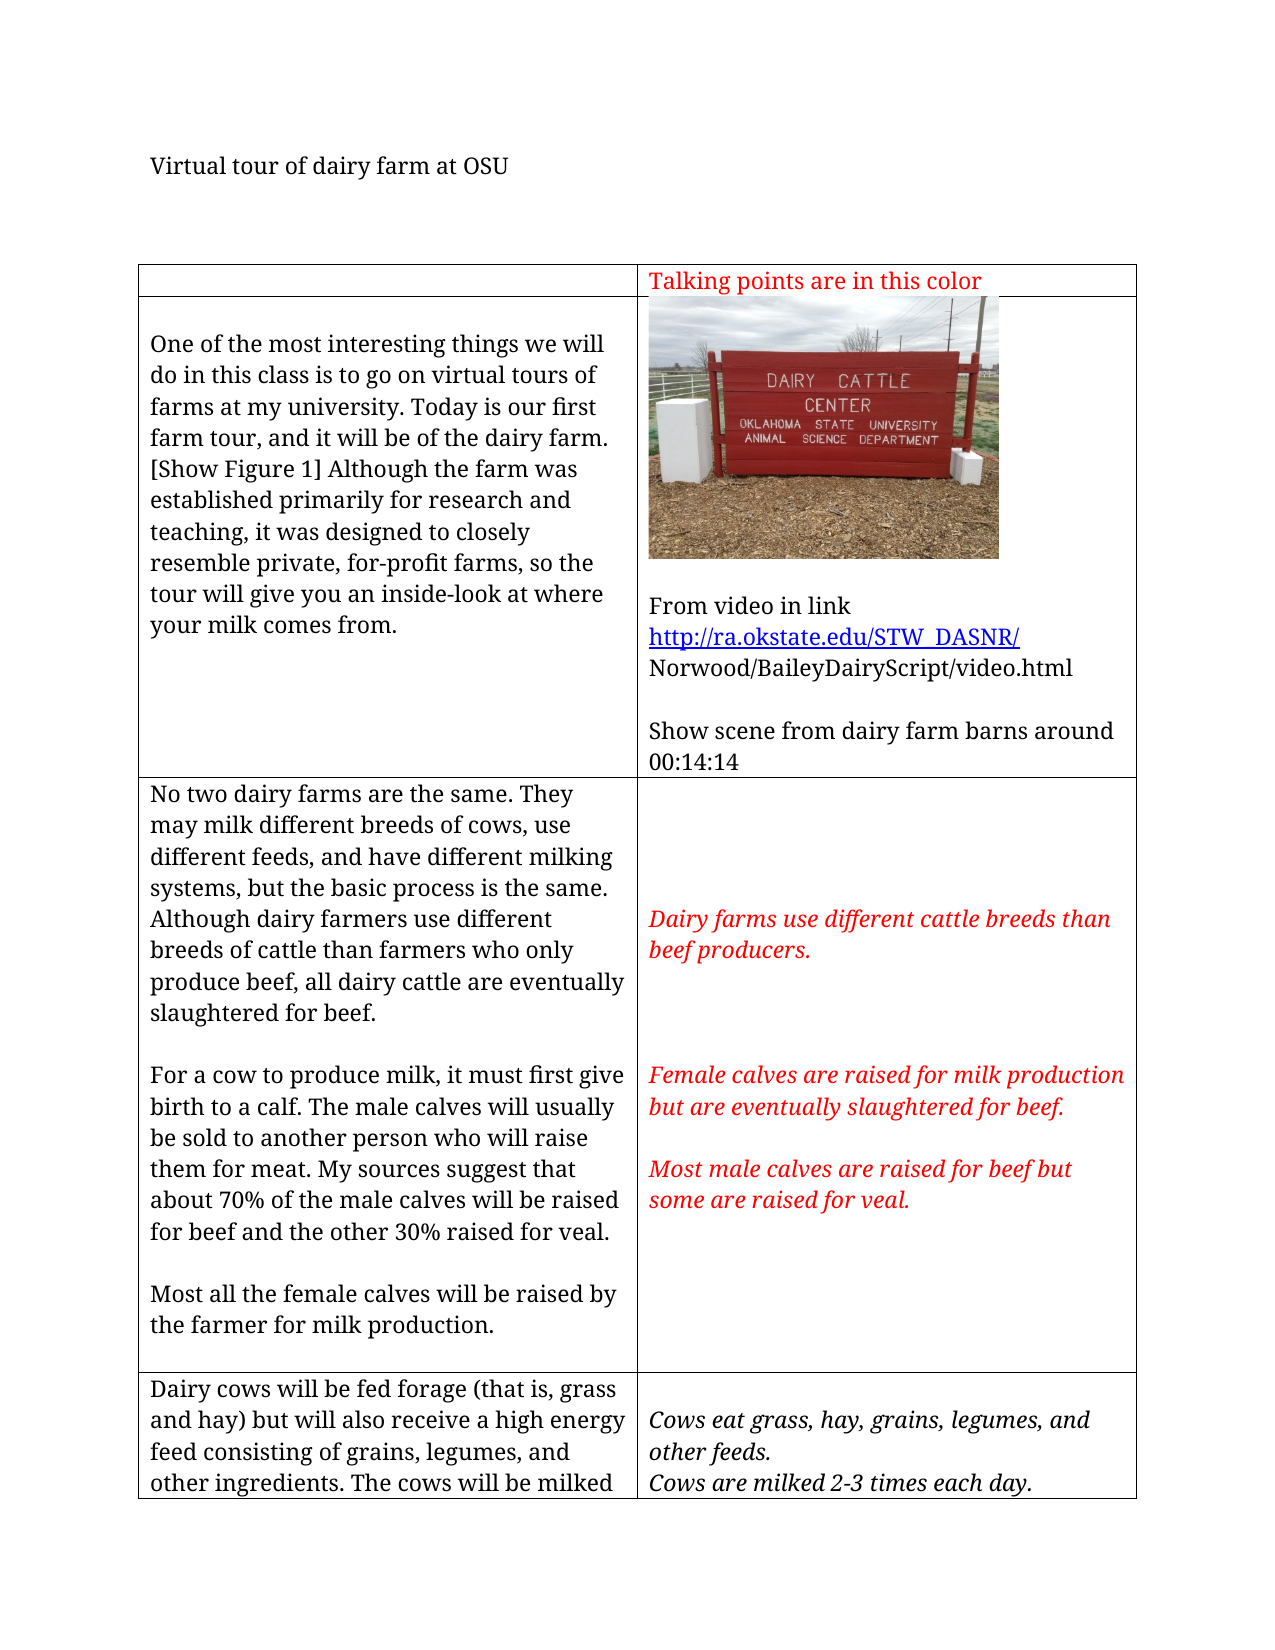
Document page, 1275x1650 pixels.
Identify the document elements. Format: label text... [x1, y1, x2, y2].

table_cell From video in link http://ra.okstate.edu/STW_DASNR/ Norwood/BaileyDairyScript/video.html Show scene from dairy farm barns around 00:14:14 [638, 297, 1136, 777]
table_header [139, 265, 637, 296]
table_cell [139, 1373, 637, 1498]
table_cell No two dairy farms are the same. They may milk different breeds of cows, use different feeds, and have different milking systems, but the basic process is the same. Although dairy farmers use different breeds of cattle than farmers who only produce beef, all dairy cattle are eventually slaughtered for beef. For a cow to produce milk, it must first give birth to a calf. The male calves will usually be sold to another person who will raise them for meat. My sources suggest that about 70% of the male calves will be raised for beef and the other 30% raised for veal. Most all the female calves will be raised by the farmer for milk production. [139, 778, 637, 1372]
text Virtual tour of dairy farm at OSU [150, 150, 1125, 181]
picture [648, 296, 999, 559]
table_cell Dairy farms use different cattle breeds than beef producers. Female calves are raised for milk production but are eventually slaughtered for beef. Most male calves are raised for beef but some are raised for veal. [638, 778, 1136, 1372]
table_header Talking points are in this color [638, 265, 1136, 296]
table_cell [638, 1373, 1136, 1498]
table_cell One of the most interesting things we will do in this class is to go on virtual tours of farms at my university. Today is our first farm tour, and it will be of the dairy farm. [Show Figure 1] Although the farm was established primarily for research and teaching, it was designed to closely resemble private, for-profit farms, so the tour will give you an inside-look at where your milk comes from. [139, 297, 637, 777]
